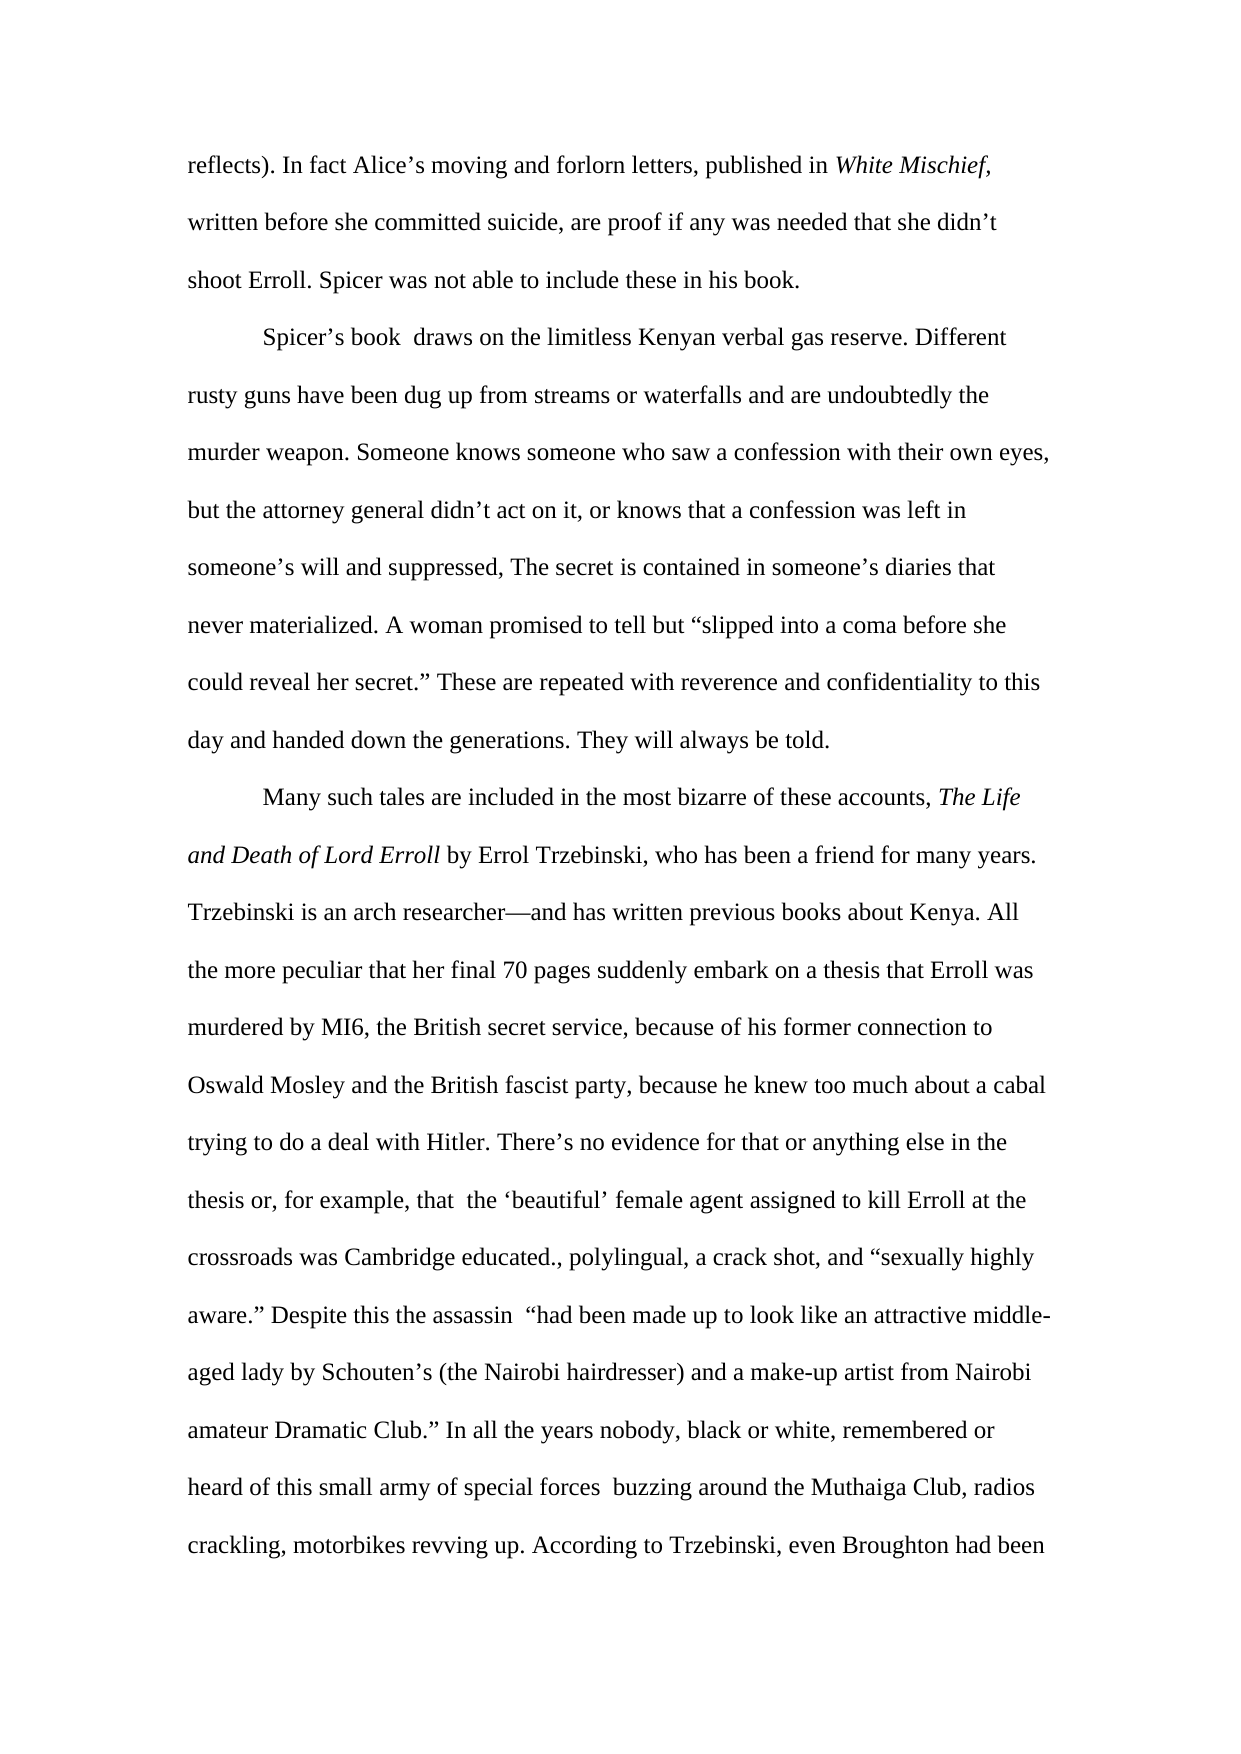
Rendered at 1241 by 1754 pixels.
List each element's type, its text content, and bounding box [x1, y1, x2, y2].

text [187, 782, 1053, 1559]
text Spicer’s book draws on the limitless Kenyan verbal gas reserve. Different rusty guns have been dug up from streams or waterfalls and are undoubtedly the murder weapon. Someone knows someone who saw a confession with their own eyes, but the attorney general didn’t act on it, or knows that a confession was left in someone’s will and suppressed, The secret is contained in someone’s diaries that never materialized. A woman promised to tell but “slipped into a coma before she could reveal her secret.” These are repeated with reverence and confidentiality to this day and handed down the generations. They will always be told. [187, 322, 1053, 754]
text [187, 150, 1053, 294]
